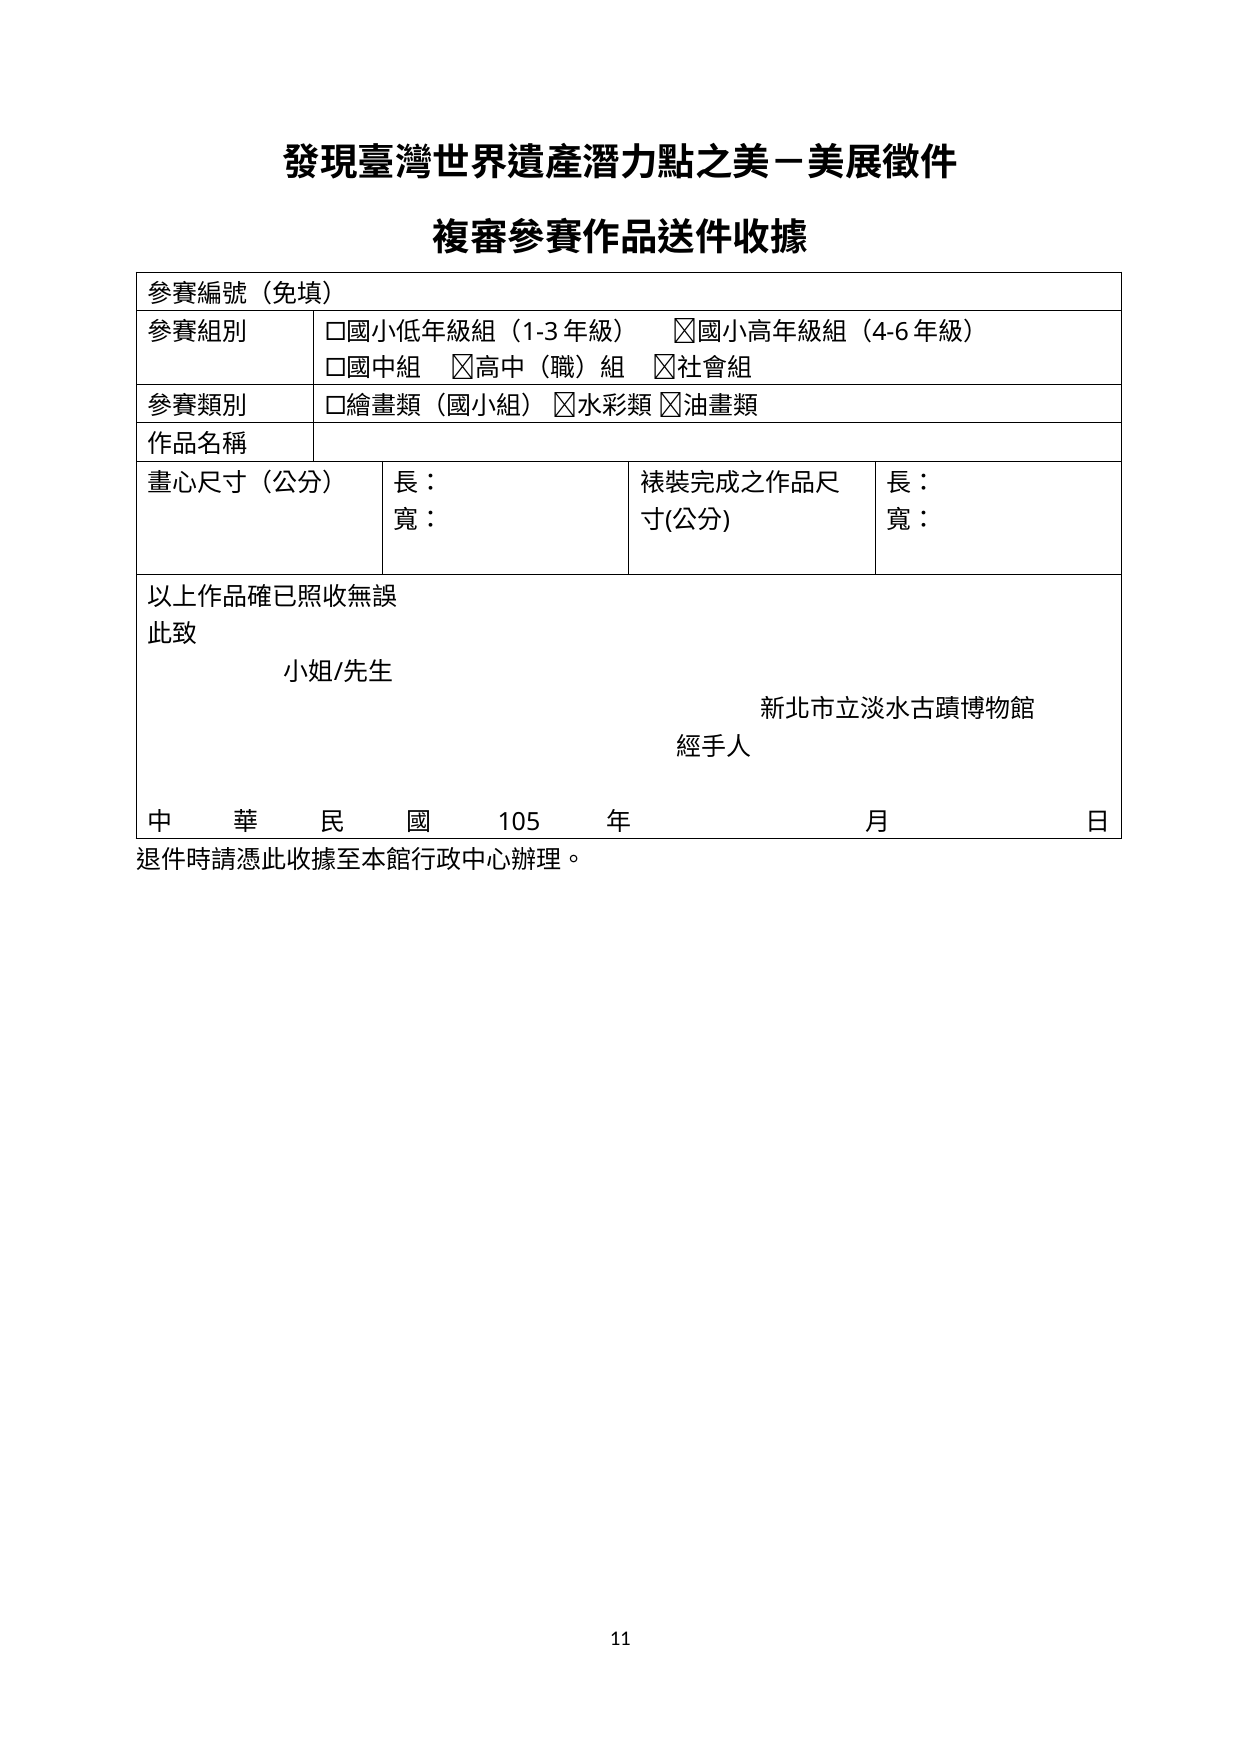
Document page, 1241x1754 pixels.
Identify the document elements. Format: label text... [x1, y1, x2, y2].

table_cell 長： 寬： [383, 462, 628, 574]
table_cell 長： 寬： [876, 462, 1121, 574]
table_cell 畫心尺寸（公分） [137, 462, 382, 574]
table_cell 國小低年級組（1-3年級） 國小高年級組（4-6年級） 國中組 高中（職）組 社會組 [314, 311, 1121, 384]
table_cell [314, 423, 1121, 461]
text 發現臺灣世界遺產潛力點之美－美展徵件 [136, 122, 1104, 197]
table_cell 裱裝完成之作品尺寸(公分) [629, 462, 875, 574]
table_cell 繪畫類（國小組） 水彩類 油畫類 [314, 385, 1121, 422]
table_cell 作品名稱 [137, 423, 313, 461]
table_cell 參賽組別 [137, 311, 313, 384]
text 複審參賽作品送件收據 [136, 197, 1104, 272]
table_header 參賽編號（免填） [137, 273, 1121, 310]
table_cell 以上作品確已照收無誤 此致 小姐/先生 新北市立淡水古蹟博物館 經手人 中華民國105年 月 日 [137, 575, 1121, 838]
text 退件時請憑此收據至本館行政中心辦理。 [136, 839, 1069, 876]
table_cell 參賽類別 [137, 385, 313, 422]
